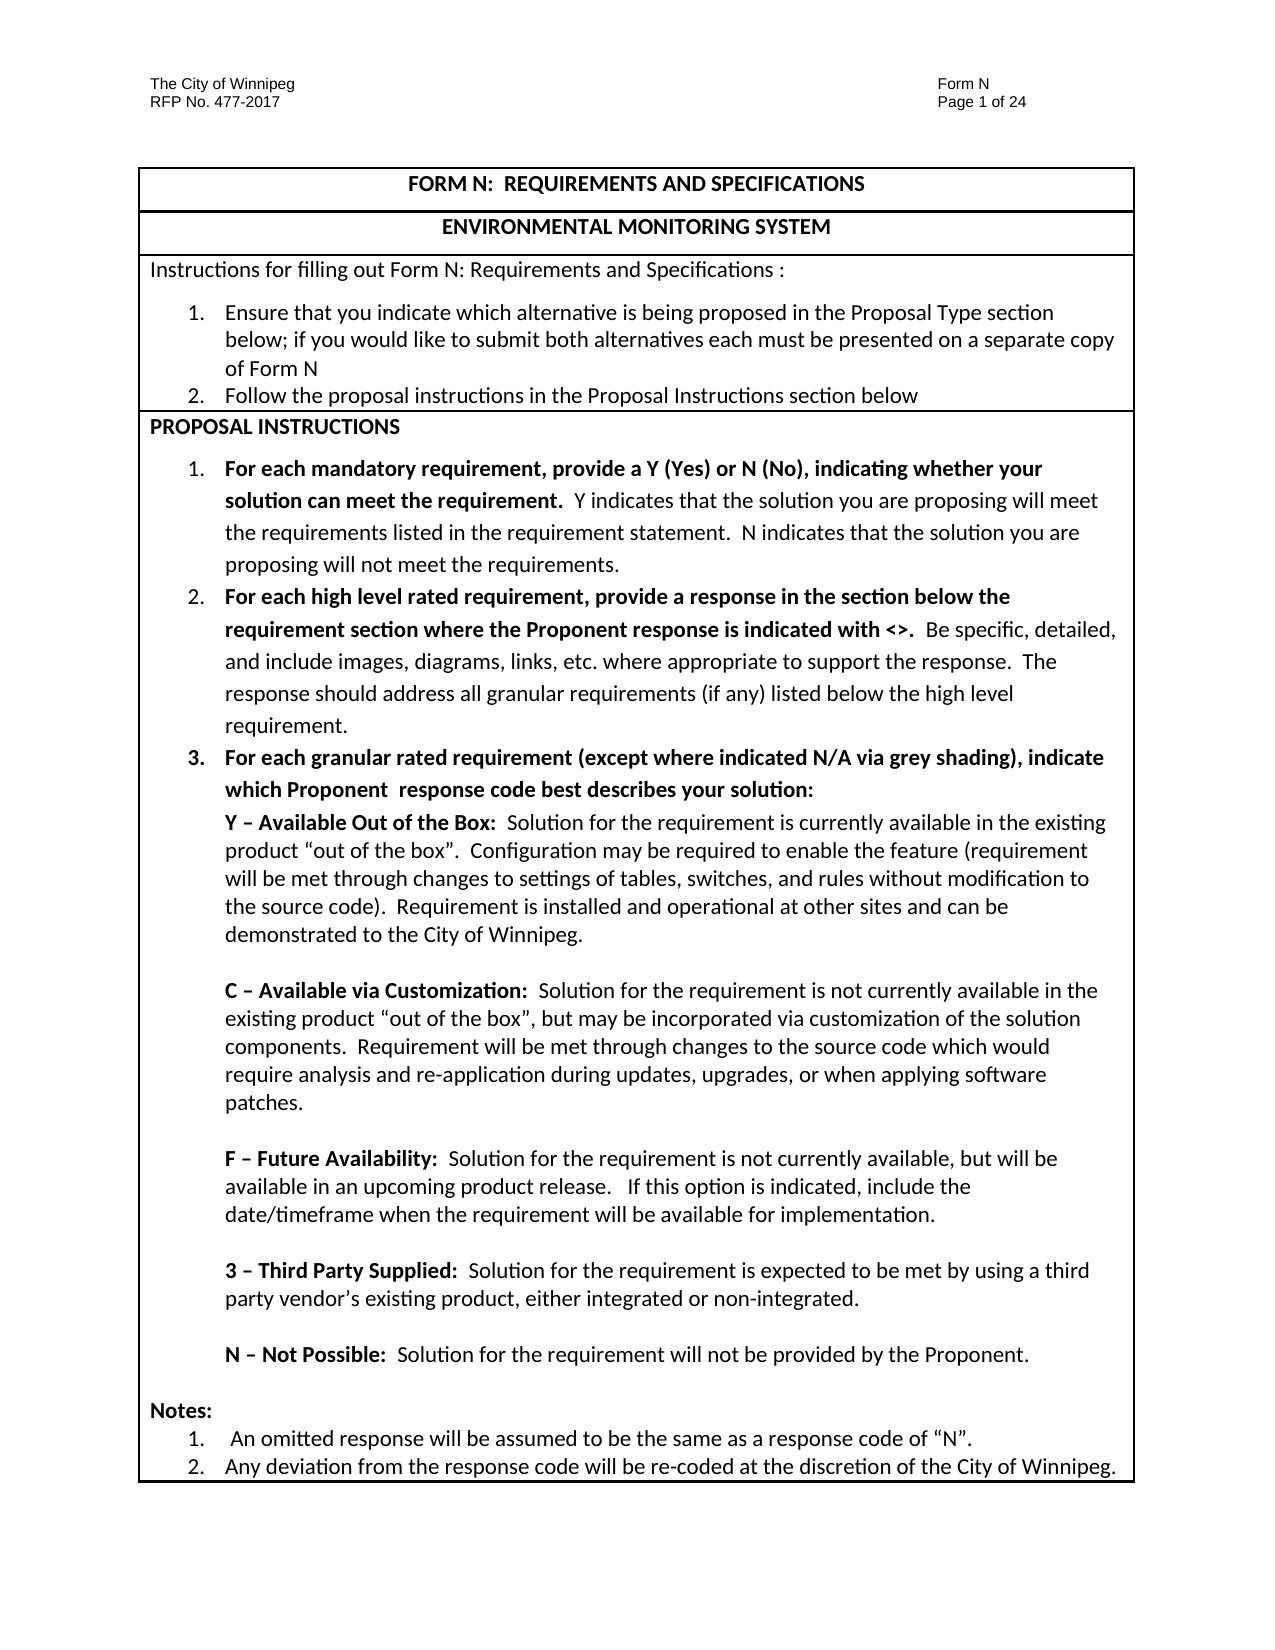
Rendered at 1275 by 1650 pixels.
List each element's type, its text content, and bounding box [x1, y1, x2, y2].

table_cell Instructions for filling out Form N: Requirements and Specifications : Ensure that you indicate which alternative is being proposed in the Proposal Type section below; if you would like to submit both alternatives each must be presented on a separate copy of Form N Follow the proposal instructions in the Proposal Instructions section below [140, 256, 1133, 410]
table_cell ENVIRONMENTAL MONITORING SYSTEM [140, 213, 1133, 253]
table_header FORM N: REQUIREMENTS AND SPECIFICATIONS [140, 169, 1133, 210]
table_cell PROPOSAL INSTRUCTIONS For each mandatory requirement, provide a Y (Yes) or N (No), indicating whether your solution can meet the requirement. Y indicates that the solution you are proposing will meet the requirements listed in the requirement statement. N indicates that the solution you are proposing will not meet the requirements. For each high level rated requirement, provide a response in the section below the requirement section where the Proponent response is indicated with <>. Be specific, detailed, and include images, diagrams, links, etc. where appropriate to support the response. The response should address all granular requirements (if any) listed below the high level requirement. For each granular rated requirement (except where indicated N/A via grey shading), indicate which Proponent response code best describes your solution: Y – Available Out of the Box: Solution for the requirement is currently available in the existing product “out of the box”. Configuration may be required to enable the feature (requirement will be met through changes to settings of tables, switches, and rules without modification to the source code). Requirement is installed and operational at other sites and can be demonstrated to the City of Winnipeg. C – Available via Customization: Solution for the requirement is not currently available in the existing product “out of the box”, but may be incorporated via customization of the solution components. Requirement will be met through changes to the source code which would require analysis and re-application during updates, upgrades, or when applying software patches. F – Future Availability: Solution for the requirement is not currently available, but will be available in an upcoming product release. If this option is indicated, include the date/timeframe when the requirement will be available for implementation. 3 – Third Party Supplied: Solution for the requirement is expected to be met by using a third party vendor’s existing product, either integrated or non-integrated. N – Not Possible: Solution for the requirement will not be provided by the Proponent. Notes: An omitted response will be assumed to be the same as a response code of “N”. Any deviation from the response code will be re-coded at the discretion of the City of Winnipeg. [140, 412, 1133, 1480]
